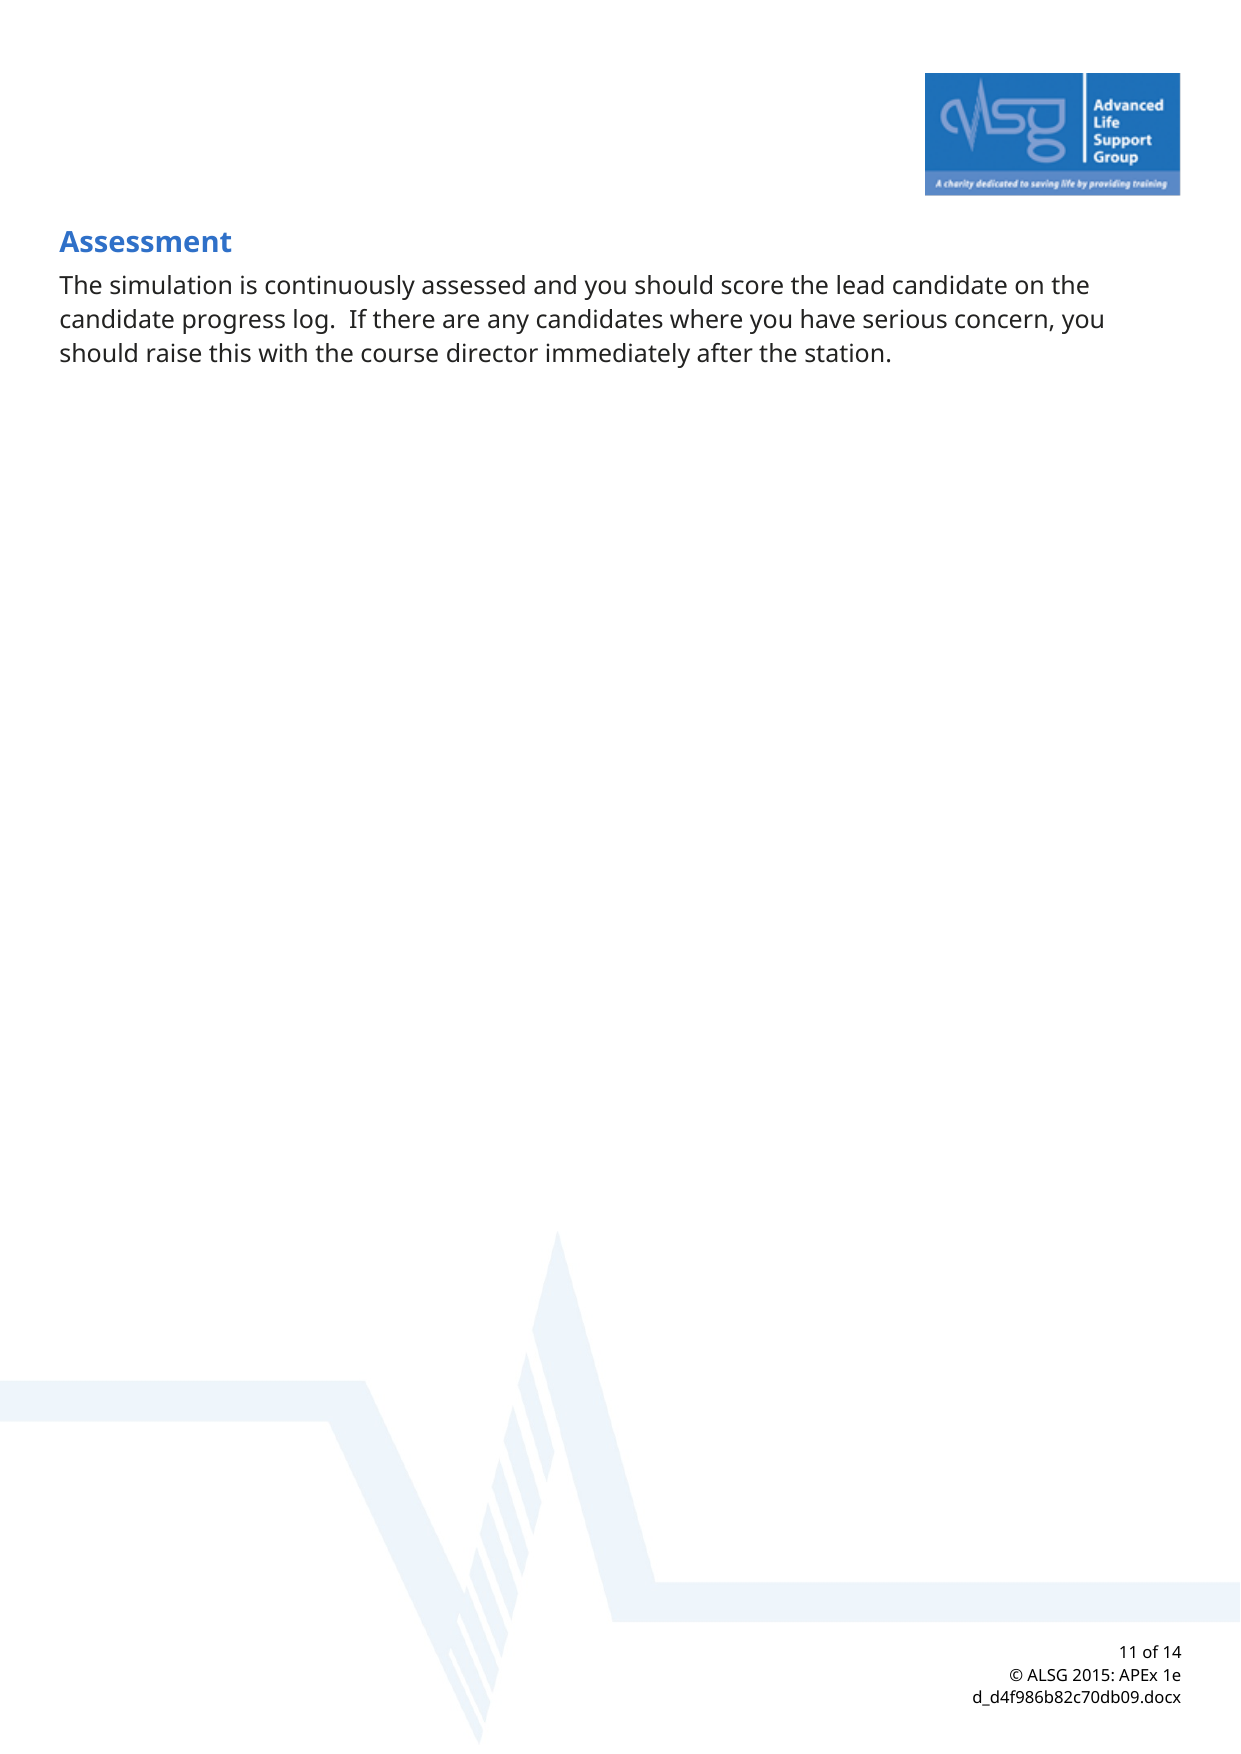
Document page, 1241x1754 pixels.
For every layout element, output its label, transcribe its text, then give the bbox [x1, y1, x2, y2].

list The simulation is continuously assessed and you should score the lead candidate on the candidate progress log. If there are any candidates where you have serious concern, you should raise this with the course director immediately after the station. [59, 267, 1181, 370]
subtitle Assessment [59, 222, 1181, 261]
picture [0, 1231, 1241, 1745]
picture [925, 73, 1182, 199]
